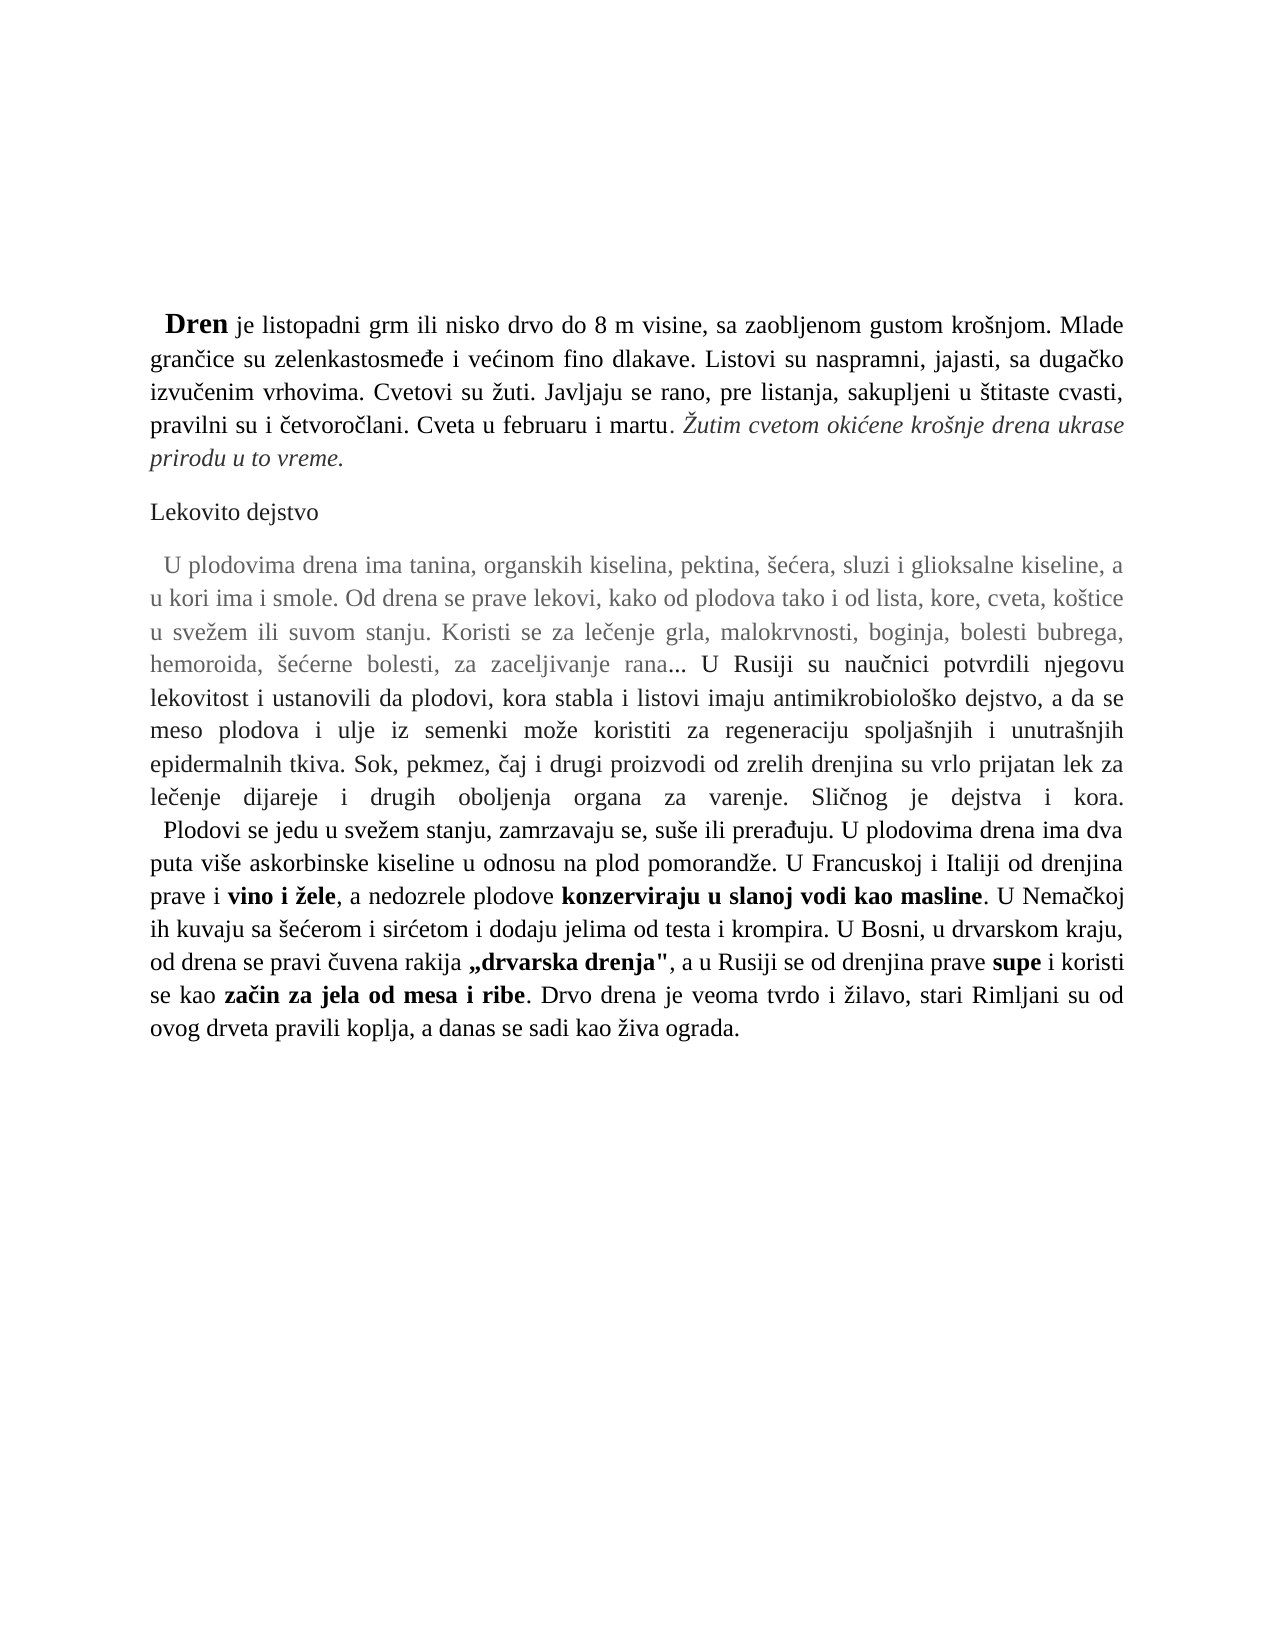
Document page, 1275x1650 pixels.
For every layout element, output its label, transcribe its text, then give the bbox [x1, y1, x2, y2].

text Lekovito dejstvo [150, 497, 1125, 525]
text Dren je listopadni grm ili nisko drvo do 8 m visine, sa zaobljenom gustom krošnjom. Mlade grančice su zelenkastosmeđe i većinom fino dlakave. Listovi su naspramni, jajasti, sa dugačko izvučenim vrhovima. Cvetovi su žuti. Javljaju se rano, pre listanja, sakupljeni u štitaste cvasti, pravilni su i četvoročlani. Cveta u februaru i martu. Žutim cvetom okićene krošnje drena ukrase prirodu u to vreme. [150, 306, 1125, 472]
text U plodovima drena ima tanina, organskih kiselina, pektina, šećera, sluzi i glioksalne kiseline, a u kori ima i smole. Od drena se prave lekovi, kako od plodova tako i od lista, kore, cveta, koštice u svežem ili suvom stanju. Koristi se za lečenje grla, malokrvnosti, boginja, bolesti bubrega, hemoroida, šećerne bolesti, za zaceljivanje rana... U Rusiji su naučnici potvrdili njegovu lekovitost i ustanovili da plodovi, kora stabla i listovi imaju antimikrobiološko dejstvo, a da se meso plodova i ulje iz semenki može koristiti za regeneraciju spoljašnjih i unutrašnjih epidermalnih tkiva. Sok, pekmez, čaj i drugi proizvodi od zrelih drenjina su vrlo prijatan lek za lečenje dijareje i drugih oboljenja organa za varenje. Sličnog je dejstva i kora. Plodovi se jedu u svežem stanju, zamrzavaju se, suše ili prerađuju. U plodovima drena ima dva puta više askorbinske kiseline u odnosu na plod pomorandže. U Francuskoj i Italiji od drenjina prave i vino i žele, a nedozrele plodove konzerviraju u slanoj vodi kao masline. U Nemačkoj ih kuvaju sa šećerom i sirćetom i dodaju jelima od testa i krompira. U Bosni, u drvarskom kraju, od drena se pravi čuvena rakija „drvarska drenja", a u Rusiji se od drenjina prave supe i koristi se kao začin za jela od mesa i ribe. Drvo drena je veoma tvrdo i žilavo, stari Rimljani su od ovog drveta pravili koplja, a danas se sadi kao živa ograda. [150, 551, 1125, 1042]
